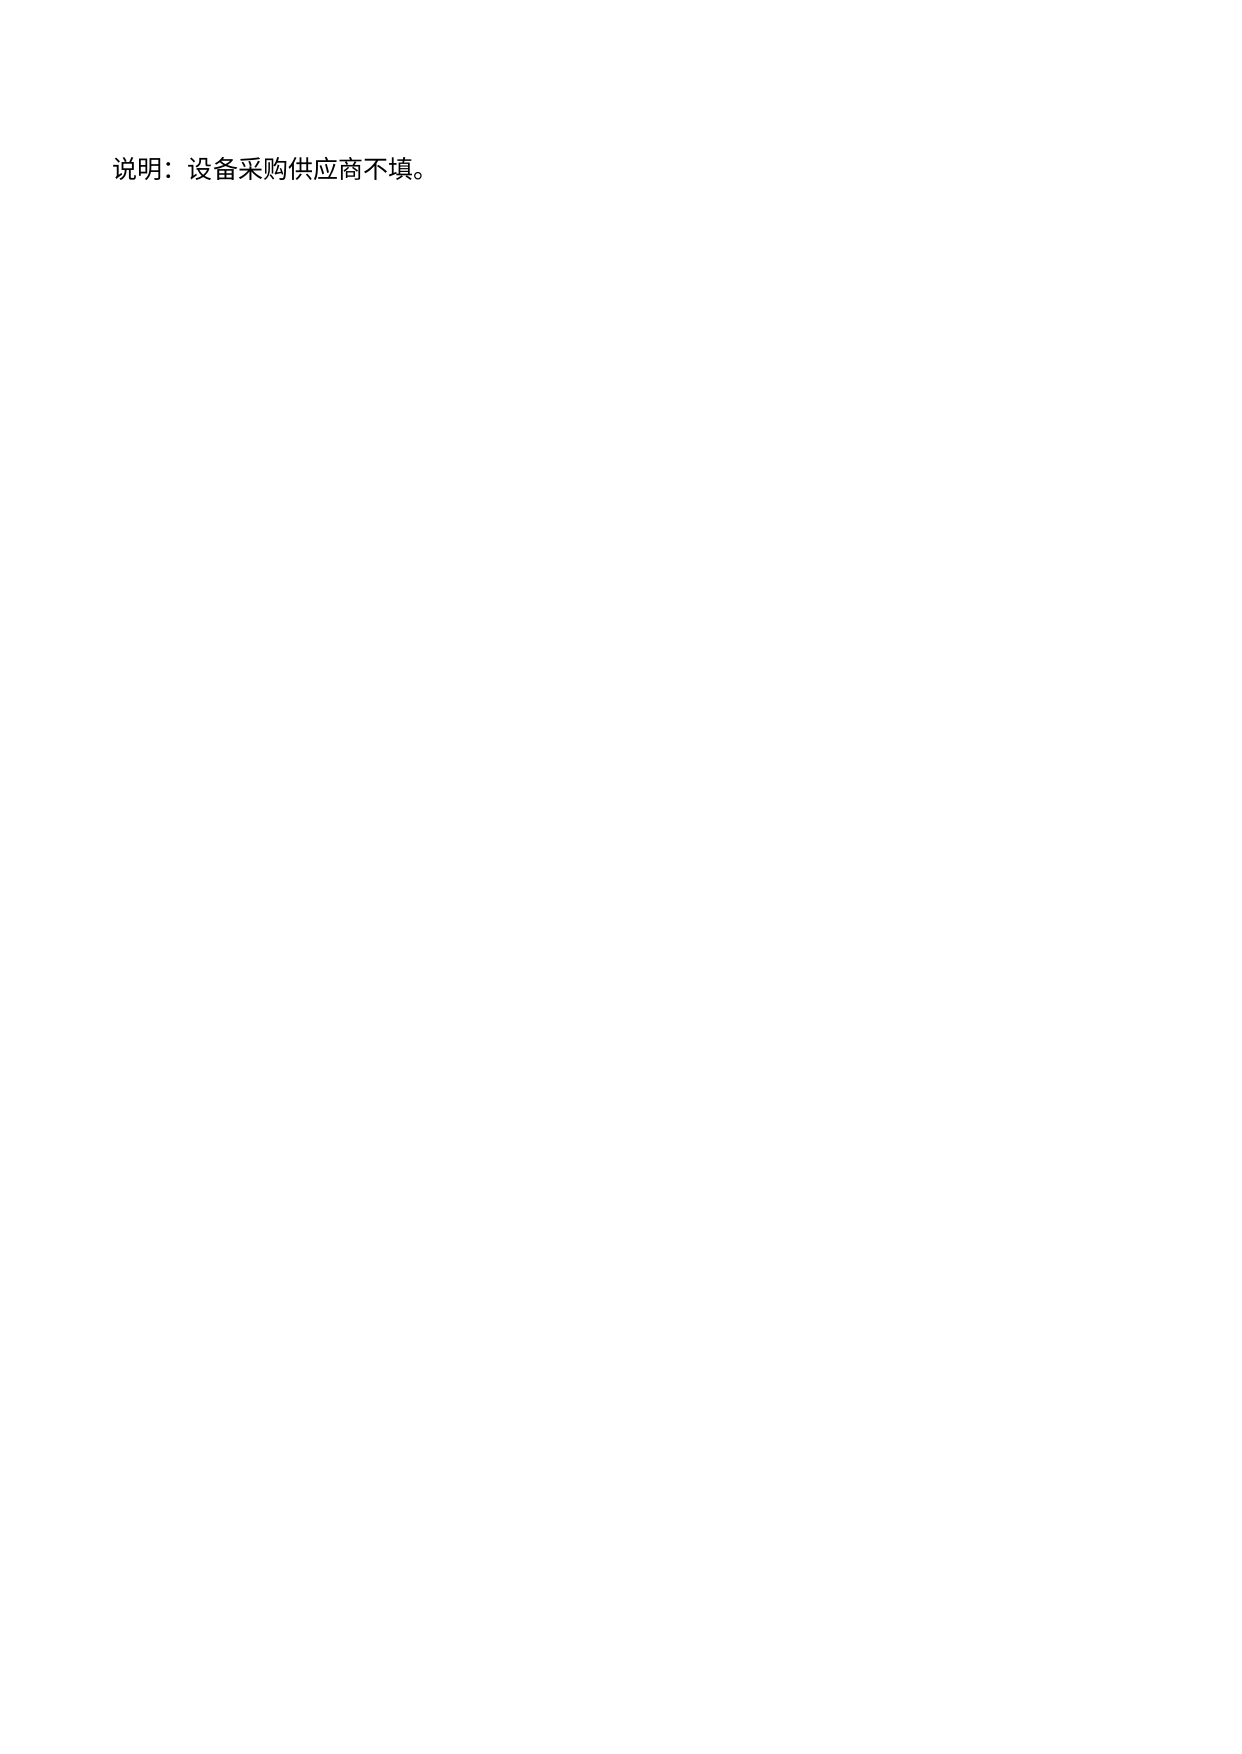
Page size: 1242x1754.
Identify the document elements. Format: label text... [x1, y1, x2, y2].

text 说明：设备采购供应商不填。 [112, 150, 1122, 186]
